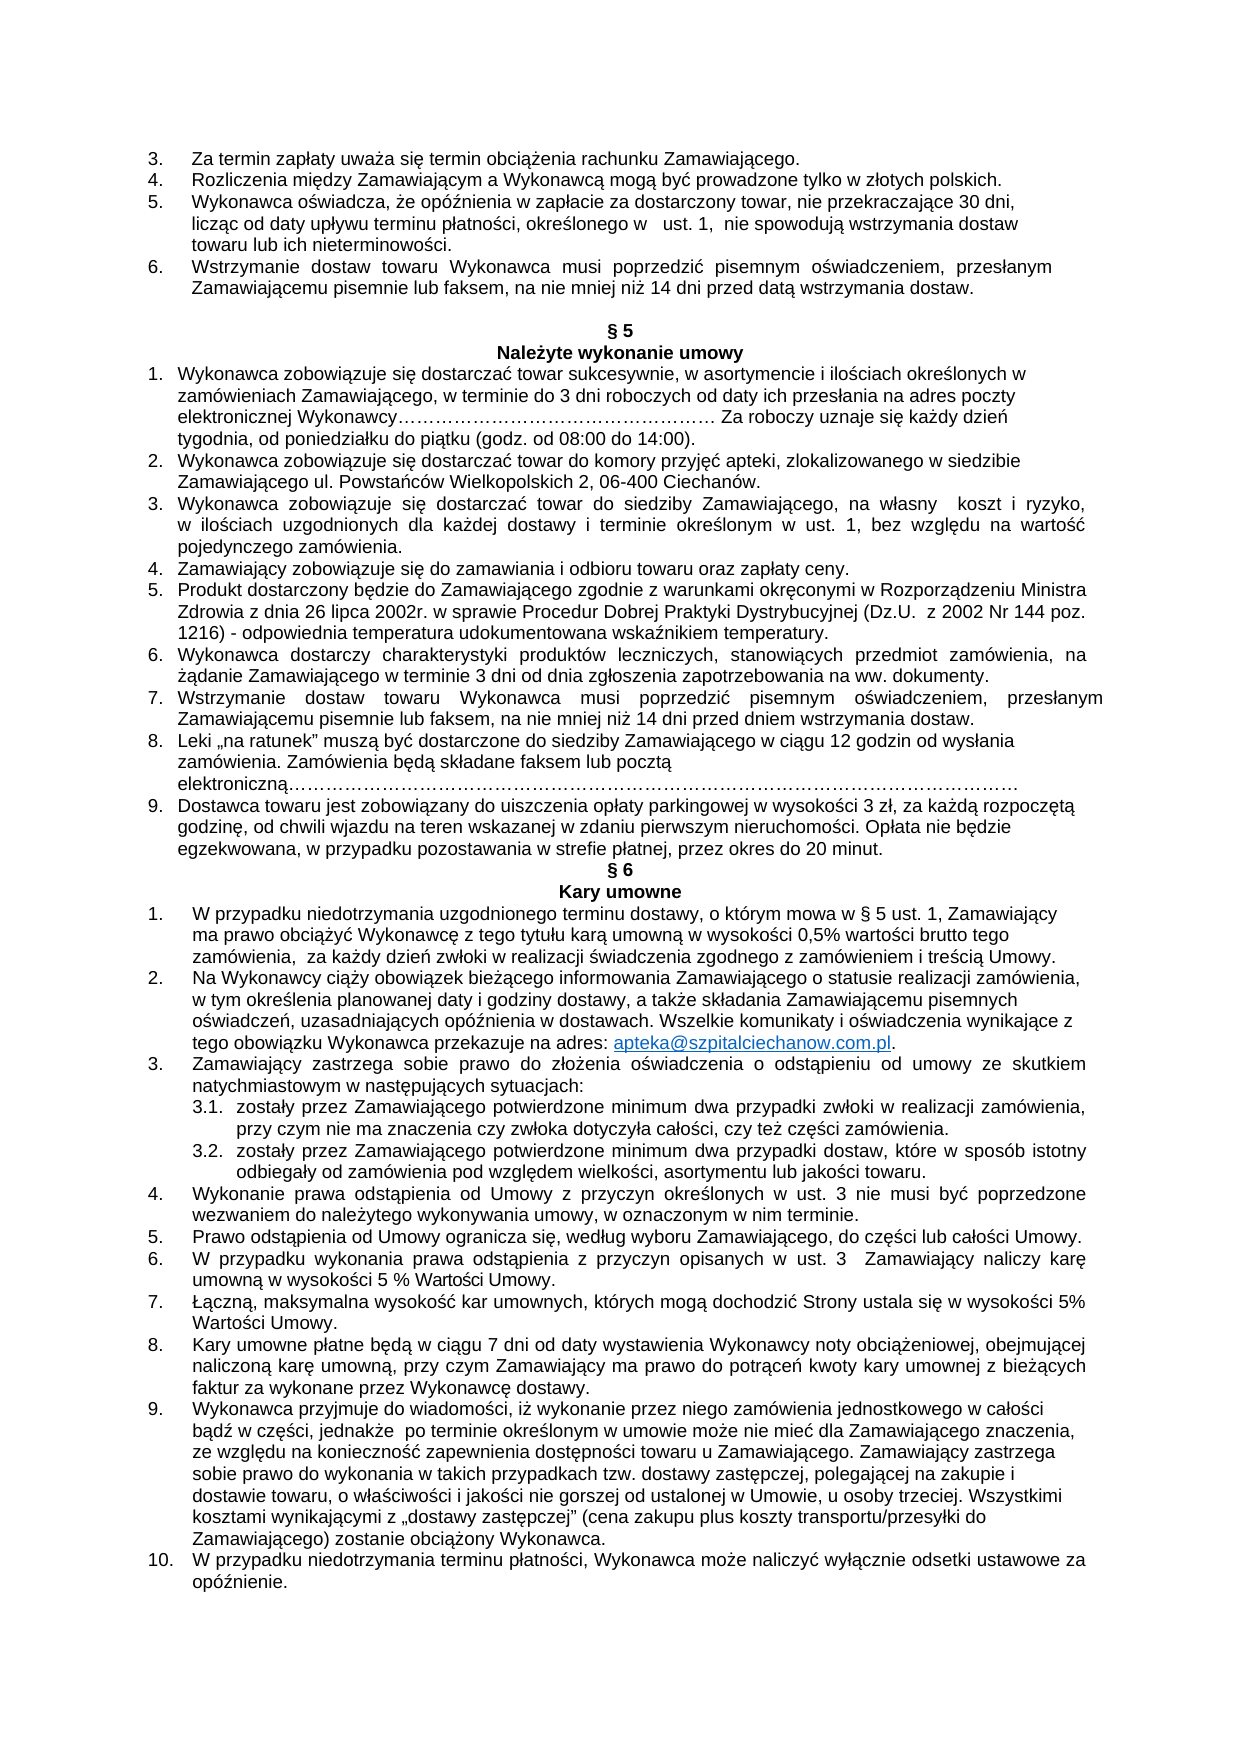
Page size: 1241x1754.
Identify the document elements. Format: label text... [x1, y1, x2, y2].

list Łączną, maksymalna wysokość kar umownych, których mogą dochodzić Strony ustala się w wysokości 5% Wartości Umowy. [148, 1290, 1087, 1333]
list Wstrzymanie dostaw towaru Wykonawca musi poprzedzić pisemnym oświadczeniem, przesłanym Zamawiającemu pisemnie lub faksem, na nie mniej niż 14 dni przed datą wstrzymania dostaw. [148, 255, 1053, 298]
list Na Wykonawcy ciąży obowiązek bieżącego informowania Zamawiającego o statusie realizacji zamówienia, w tym określenia planowanej daty i godziny dostawy, a także składania Zamawiającemu pisemnych oświadczeń, uzasadniających opóźnienia w dostawach. Wszelkie komunikaty i oświadczenia wynikające z tego obowiązku Wykonawca przekazuje na adres: apteka@szpitalciechanow.com.pl. [148, 967, 1087, 1053]
list Leki „na ratunek” muszą być dostarczone do siedziby Zamawiającego w ciągu 12 godzin od wysłania zamówienia. Zamówienia będą składane faksem lub pocztą elektroniczną……………………………………………………………………………………………………… [148, 730, 1104, 794]
list Kary umowne płatne będą w ciągu 7 dni od daty wystawienia Wykonawcy noty obciążeniowej, obejmującej naliczoną karę umowną, przy czym Zamawiający ma prawo do potrąceń kwoty kary umownej z bieżących faktur za wykonane przez Wykonawcę dostawy. [148, 1333, 1087, 1398]
text Należyte wykonanie umowy [148, 342, 1093, 363]
list Rozliczenia między Zamawiającym a Wykonawcą mogą być prowadzone tylko w złotych polskich. [148, 169, 1093, 191]
list Wykonawca zobowiązuje się dostarczać towar do siedziby Zamawiającego, na własny koszt i ryzyko, w ilościach uzgodnionych dla każdej dostawy i terminie określonym w ust. 1, bez względu na wartość pojedynczego zamówienia. [148, 493, 1087, 557]
text Kary umowne [148, 881, 1093, 902]
list Wykonawca oświadcza, że opóźnienia w zapłacie za dostarczony towar, nie przekraczające 30 dni, licząc od daty upływu terminu płatności, określonego w ust. 1, nie spowodują wstrzymania dostaw towaru lub ich nieterminowości. [148, 191, 1053, 255]
list Dostawca towaru jest zobowiązany do uiszczenia opłaty parkingowej w wysokości 3 zł, za każdą rozpoczętą [148, 794, 1087, 816]
list Wykonanie prawa odstąpienia od Umowy z przyczyn określonych w ust. 3 nie musi być poprzedzone wezwaniem do należytego wykonywania umowy, w oznaczonym w nim terminie. [148, 1183, 1087, 1226]
list W przypadku niedotrzymania uzgodnionego terminu dostawy, o którym mowa w § 5 ust. 1, Zamawiający ma prawo obciążyć Wykonawcę z tego tytułu karą umowną w wysokości 0,5% wartości brutto tego zamówienia, za każdy dzień zwłoki w realizacji świadczenia zgodnego z zamówieniem i treścią Umowy. [148, 902, 1087, 967]
list Prawo odstąpienia od Umowy ogranicza się, według wyboru Zamawiającego, do części lub całości Umowy. [148, 1226, 1087, 1247]
list Wstrzymanie dostaw towaru Wykonawca musi poprzedzić pisemnym oświadczeniem, przesłanym Zamawiającemu pisemnie lub faksem, na nie mniej niż 14 dni przed dniem wstrzymania dostaw. [148, 687, 1104, 730]
list Wykonawca zobowiązuje się dostarczać towar sukcesywnie, w asortymencie i ilościach określonych w zamówieniach Zamawiającego, w terminie do 3 dni roboczych od daty ich przesłania na adres poczty elektronicznej Wykonawcy…………………………………………… Za roboczy uznaje się każdy dzień tygodnia, od poniedziałku do piątku (godz. od 08:00 do 14:00). [148, 363, 1087, 449]
list W przypadku niedotrzymania terminu płatności, Wykonawca może naliczyć wyłącznie odsetki ustawowe za opóźnienie. [148, 1549, 1087, 1592]
list Wykonawca przyjmuje do wiadomości, iż wykonanie przez niego zamówienia jednostkowego w całości bądź w części, jednakże po terminie określonym w umowie może nie mieć dla Zamawiającego znaczenia, ze względu na konieczność zapewnienia dostępności towaru u Zamawiającego. Zamawiający zastrzega sobie prawo do wykonania w takich przypadkach tzw. dostawy zastępczej, polegającej na zakupie i dostawie towaru, o właściwości i jakości nie gorszej od ustalonej w Umowie, u osoby trzeciej. Wszystkimi kosztami wynikającymi z „dostawy zastępczej” (cena zakupu plus koszty transportu/przesyłki do Zamawiającego) zostanie obciążony Wykonawca. [148, 1398, 1087, 1549]
text § 6 [148, 859, 1093, 881]
text egzekwowana, w przypadku pozostawania w strefie płatnej, przez okres do 20 minut. [177, 838, 1087, 859]
list W przypadku wykonania prawa odstąpienia z przyczyn opisanych w ust. 3 Zamawiający naliczy karę umowną w wysokości 5 % Wartości Umowy. [148, 1247, 1087, 1290]
text godzinę, od chwili wjazdu na teren wskazanej w zdaniu pierwszym nieruchomości. Opłata nie będzie [177, 816, 1087, 838]
list Zamawiający zobowiązuje się do zamawiania i odbioru towaru oraz zapłaty ceny. [148, 557, 1087, 579]
list zostały przez Zamawiającego potwierdzone minimum dwa przypadki zwłoki w realizacji zamówienia, przy czym nie ma znaczenia czy zwłoka dotyczyła całości, czy też części zamówienia. [192, 1096, 1087, 1139]
list Wykonawca dostarczy charakterystyki produktów leczniczych, stanowiących przedmiot zamówienia, na żądanie Zamawiającego w terminie 3 dni od dnia zgłoszenia zapotrzebowania na ww. dokumenty. [148, 643, 1087, 687]
list Produkt dostarczony będzie do Zamawiającego zgodnie z warunkami okręconymi w Rozporządzeniu Ministra Zdrowia z dnia 26 lipca 2002r. w sprawie Procedur Dobrej Praktyki Dystrybucyjnej (Dz.U. z 2002 Nr 144 poz. 1216) - odpowiednia temperatura udokumentowana wskaźnikiem temperatury. [148, 579, 1087, 643]
list Zamawiający zastrzega sobie prawo do złożenia oświadczenia o odstąpieniu od umowy ze skutkiem natychmiastowym w następujących sytuacjach: [148, 1053, 1087, 1096]
list Za termin zapłaty uważa się termin obciążenia rachunku Zamawiającego. [148, 148, 1093, 169]
list zostały przez Zamawiającego potwierdzone minimum dwa przypadki dostaw, które w sposób istotny odbiegały od zamówienia pod względem wielkości, asortymentu lub jakości towaru. [192, 1139, 1087, 1183]
list Wykonawca zobowiązuje się dostarczać towar do komory przyjęć apteki, zlokalizowanego w siedzibie Zamawiającego ul. Powstańców Wielkopolskich 2, 06-400 Ciechanów. [148, 449, 1087, 493]
text § 5 [148, 320, 1093, 342]
